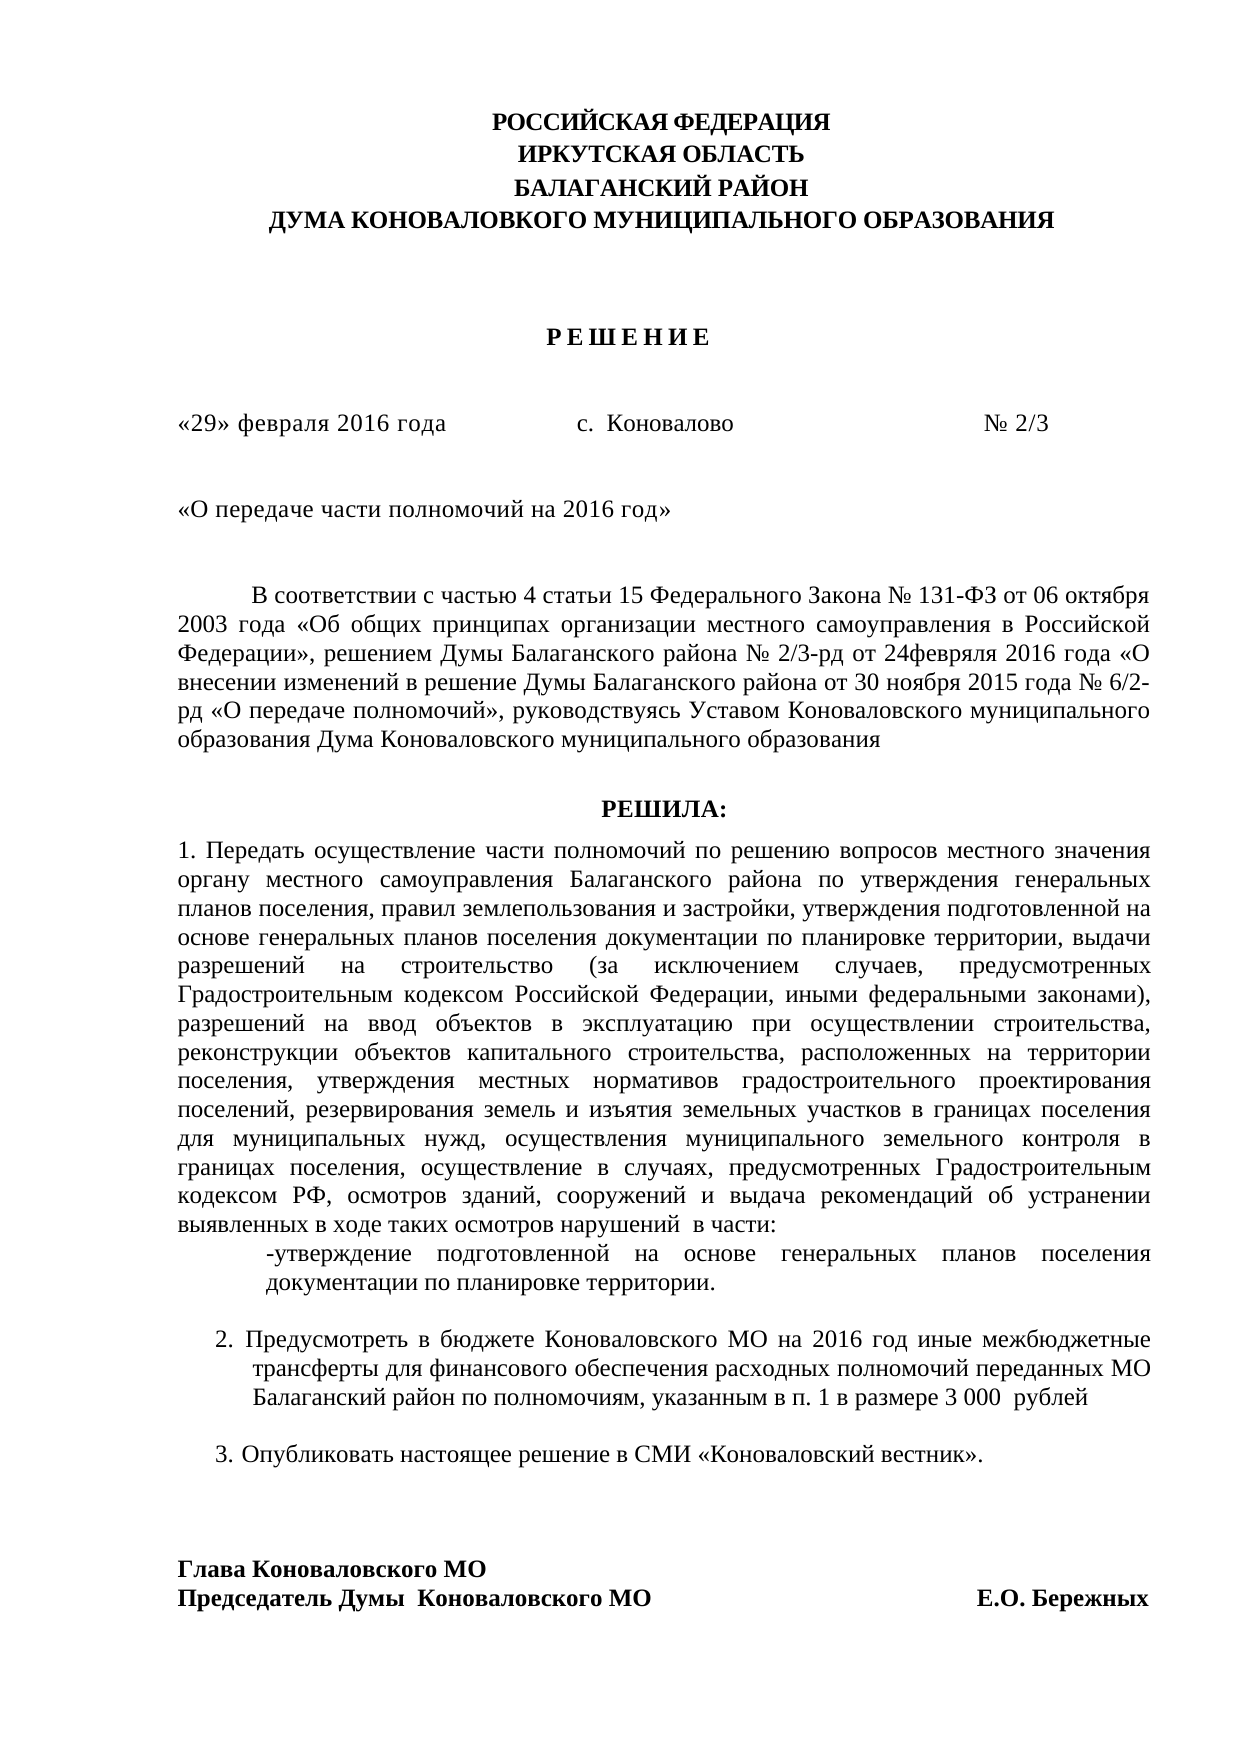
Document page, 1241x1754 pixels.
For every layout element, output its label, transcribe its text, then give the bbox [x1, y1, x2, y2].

text «29» февраля 2016 года с. Коновалово № 2/3 [177, 408, 1152, 437]
list Опубликовать настоящее решение в СМИ «Коноваловский вестник». [215, 1439, 1152, 1468]
text РЕШЕНИЕ [472, 322, 1152, 351]
text 1. Передать осуществление части полномочий по решению вопросов местного значения органу местного самоуправления Балаганского района по утверждения генеральных планов поселения, правил землепользования и застройки, утверждения подготовленной на основе генеральных планов поселения документации по планировке территории, выдачи разрешений на строительство (за исключением случаев, предусмотренных Градостроительным кодексом Российской Федерации, иными федеральными законами), разрешений на ввод объектов в эксплуатацию при осуществлении строительства, реконструкции объектов капитального строительства, расположенных на территории поселения, утверждения местных нормативов градостроительного проектирования поселений, резервирования земель и изъятия земельных участков в границах поселения для муниципальных нужд, осуществления муниципального земельного контроля в границах поселения, осуществление в случаях, предусмотренных Градостроительным кодексом РФ, осмотров зданий, сооружений и выдача рекомендаций об устранении выявленных в ходе таких осмотров нарушений в части: [177, 836, 1152, 1238]
text ДУМА КОНОВАЛОВКОГО МУНИЦИПАЛЬНОГО ОБРАЗОВАНИЯ [177, 203, 1146, 236]
text Председатель Думы Коноваловского МО Е.О. Бережных [177, 1583, 1152, 1612]
list Предусмотреть в бюджете Коноваловского МО на 2016 год иные межбюджетные трансферты для финансового обеспечения расходных полномочий переданных МО Балаганский район по полномочиям, указанным в п. 1 в размере 3 000 рублей [215, 1324, 1152, 1411]
text РЕШИЛА: [177, 794, 1152, 823]
list -утверждение подготовленной на основе генеральных планов поселения документации по планировке территории. [266, 1238, 1152, 1296]
text Глава Коноваловского МО [177, 1554, 1152, 1583]
text ИРКУТСКАЯ ОБЛАСТЬ [177, 137, 1145, 169]
text «О передаче части полномочий на 2016 год» [177, 494, 1152, 523]
text В соответствии с частью 4 статьи 15 Федерального Закона № 131-ФЗ от 06 октября 2003 года «Об общих принципах организации местного самоуправления в Российской Федерации», решением Думы Балаганского района № 2/3-рд от 24февряля 2016 года «О внесении изменений в решение Думы Балаганского района от 30 ноября 2015 года № 6/2-рд «О передаче полномочий», руководствуясь Уставом Коноваловского муниципального образования Дума Коноваловского муниципального образования [177, 581, 1152, 753]
text БАЛАГАНСКИЙ РАЙОН [177, 169, 1145, 203]
text РОССИЙСКАЯ ФЕДЕРАЦИЯ [177, 103, 1146, 137]
